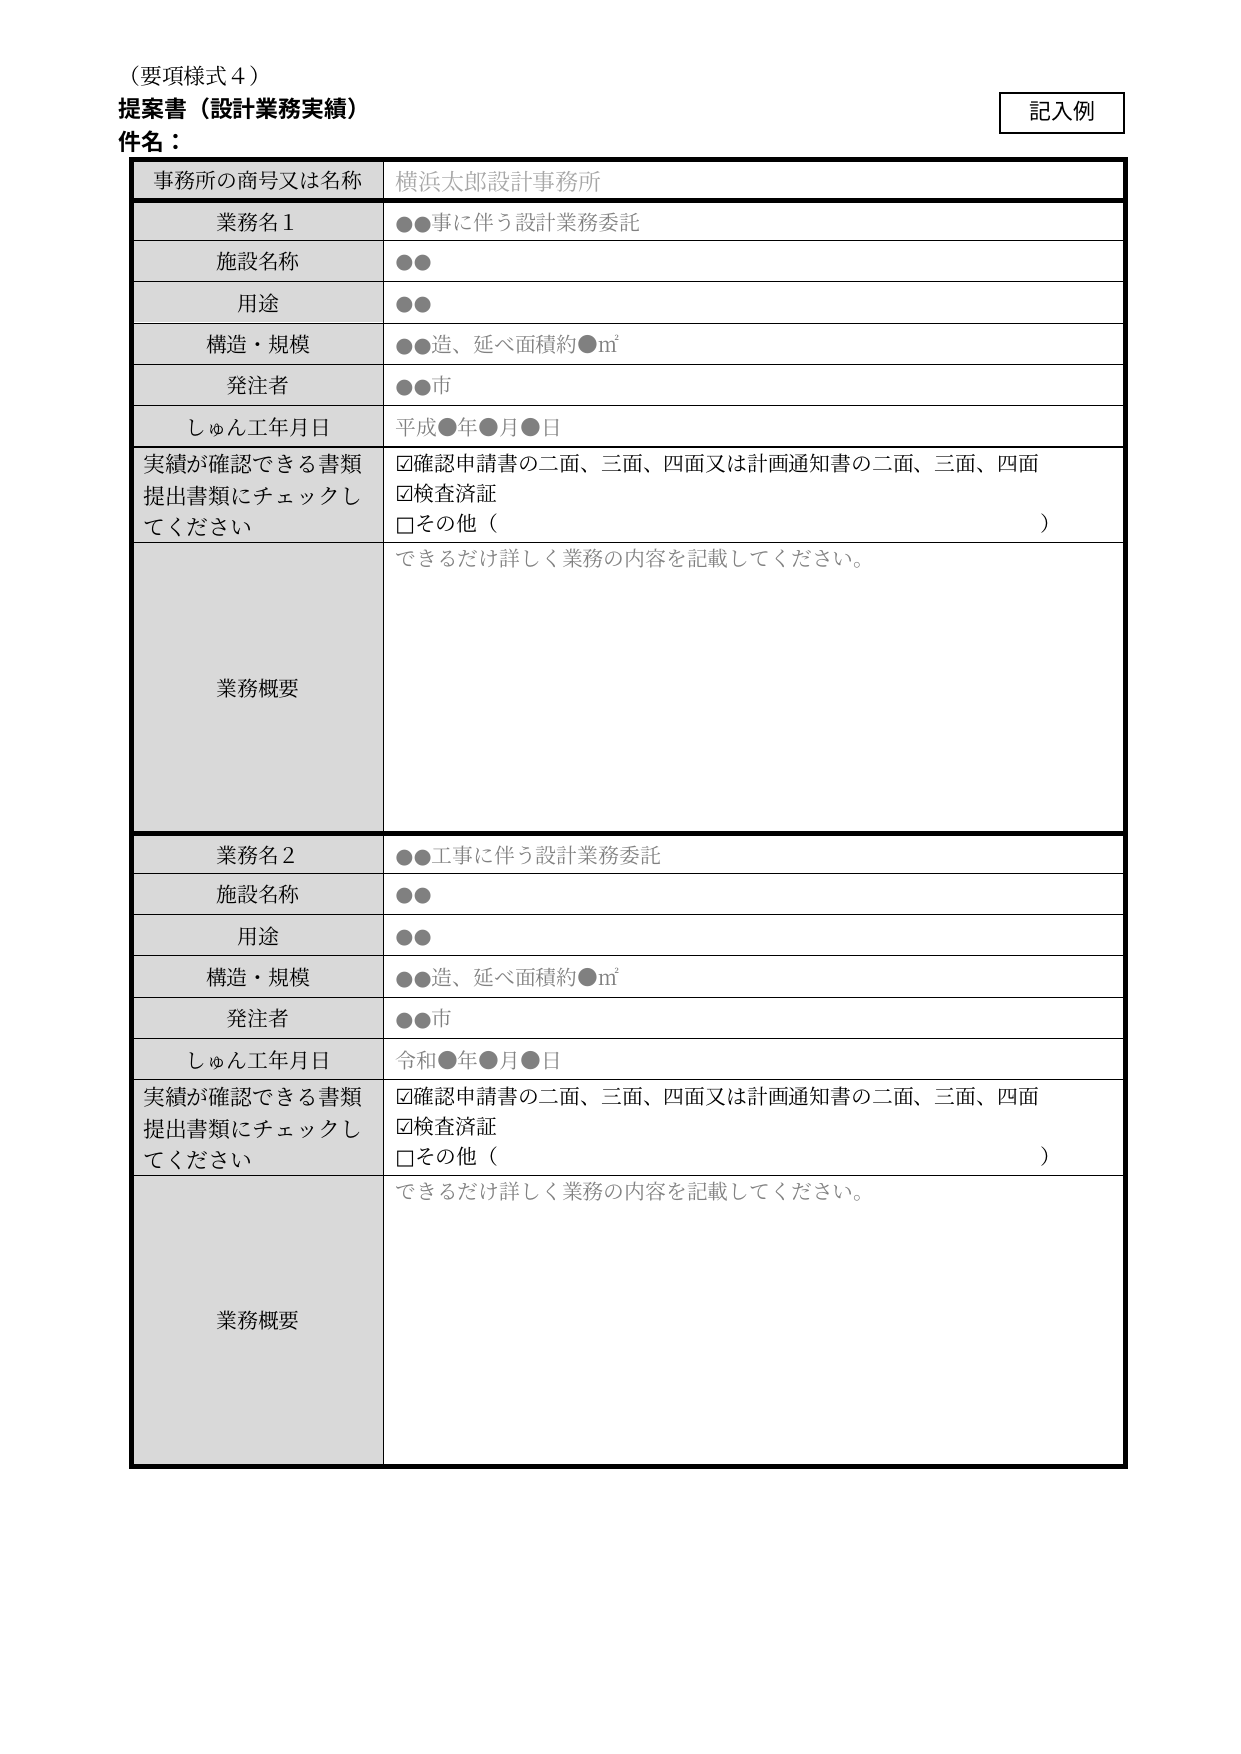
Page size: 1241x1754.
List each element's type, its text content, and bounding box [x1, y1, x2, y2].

table_cell 施設名称 [134, 241, 383, 281]
table_cell 発注者 [134, 998, 383, 1038]
table_cell ●● [384, 241, 1123, 281]
table_cell ●●事に伴う設計業務委託 [384, 203, 1123, 240]
table_cell できるだけ詳しく業務の内容を記載してください。 [384, 543, 1123, 831]
table_cell 構造・規模 [134, 956, 383, 997]
table_cell ●● [384, 282, 1123, 322]
table_cell 用途 [134, 282, 383, 322]
table_cell ☑確認申請書の二面、三面、四面又は計画通知書の二面、三面、四面 ☑検査済証 □その他（ ） [384, 1080, 1123, 1175]
table_cell 業務名２ [134, 836, 383, 873]
table_cell 業務概要 [134, 1176, 383, 1464]
table_cell 実績が確認できる書類 提出書類にチェックしてください [134, 448, 383, 542]
table_cell できるだけ詳しく業務の内容を記載してください。 [384, 1176, 1123, 1464]
table_cell 発注者 [134, 365, 383, 405]
table_cell ●●市 [384, 998, 1123, 1038]
table_cell ●●工事に伴う設計業務委託 [384, 836, 1123, 873]
table_cell 業務概要 [134, 543, 383, 831]
table_cell 平成●年●月●日 [384, 406, 1123, 446]
table_cell ●●造、延べ面積約●㎡ [384, 324, 1123, 364]
table_cell しゅん工年月日 [134, 406, 383, 446]
text 件名： [118, 124, 1122, 157]
table_cell 令和●年●月●日 [384, 1039, 1123, 1079]
table_cell ●● [384, 915, 1123, 955]
table_cell 実績が確認できる書類 提出書類にチェックしてください [134, 1080, 383, 1175]
table_header 事務所の商号又は名称 [134, 162, 383, 198]
table_header 横浜太郎設計事務所 [384, 162, 1123, 198]
table_cell しゅん工年月日 [134, 1039, 383, 1079]
table_cell 用途 [134, 915, 383, 955]
table_cell ●● [384, 874, 1123, 914]
table_cell 施設名称 [134, 874, 383, 914]
table_cell ●●造、延べ面積約●㎡ [384, 956, 1123, 997]
table_cell 業務名１ [134, 203, 383, 240]
table_cell 構造・規模 [134, 324, 383, 364]
table_cell ☑確認申請書の二面、三面、四面又は計画通知書の二面、三面、四面 ☑検査済証 □その他（ ） [384, 448, 1123, 542]
table_cell ●●市 [384, 365, 1123, 405]
